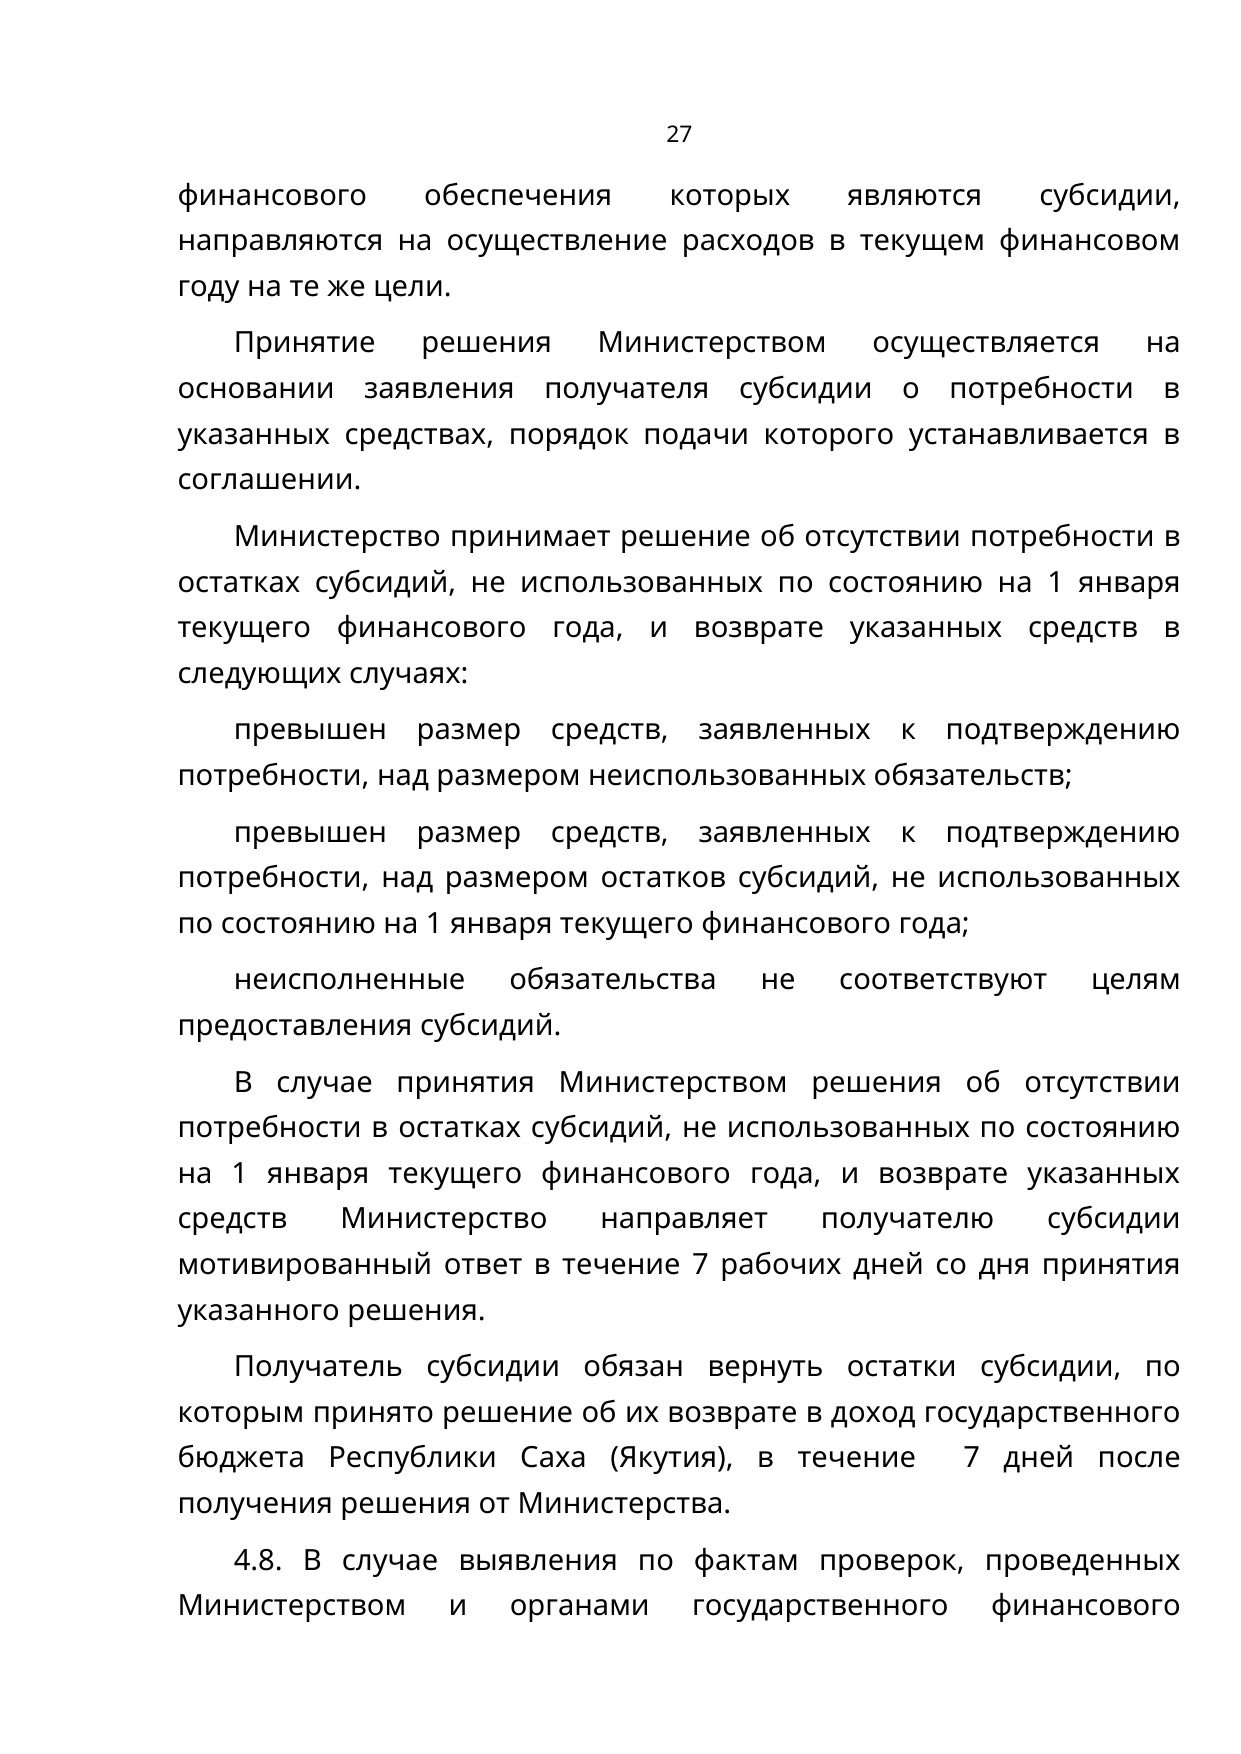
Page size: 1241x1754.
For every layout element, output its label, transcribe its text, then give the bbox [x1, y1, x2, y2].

text превышен размер средств, заявленных к подтверждению потребности, над размером остатков субсидий, не использованных по состоянию на 1 января текущего финансового года; [177, 811, 1181, 942]
text Принятие решения Министерством осуществляется на основании заявления получателя субсидии о потребности в указанных средствах, порядок подачи которого устанавливается в соглашении. [177, 322, 1181, 498]
text превышен размер средств, заявленных к подтверждению потребности, над размером неиспользованных обязательств; [177, 709, 1181, 794]
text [177, 1539, 1181, 1624]
text В случае принятия Министерством решения об отсутствии потребности в остатках субсидий, не использованных по состоянию на 1 января текущего финансового года, и возврате указанных средств Министерство направляет получателю субсидии мотивированный ответ в течение 7 рабочих дней со дня принятия указанного решения. [177, 1061, 1181, 1329]
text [177, 174, 1181, 305]
text Министерство принимает решение об отсутствии потребности в остатках субсидий, не использованных по состоянию на 1 января текущего финансового года, и возврате указанных средств в следующих случаях: [177, 515, 1181, 692]
text неисполненные обязательства не соответствуют целям предоставления субсидий. [177, 959, 1181, 1044]
text Получатель субсидии обязан вернуть остатки субсидии, по которым принято решение об их возврате в доход государственного бюджета Республики Саха (Якутия), в течение 7 дней после получения решения от Министерства. [177, 1346, 1181, 1522]
